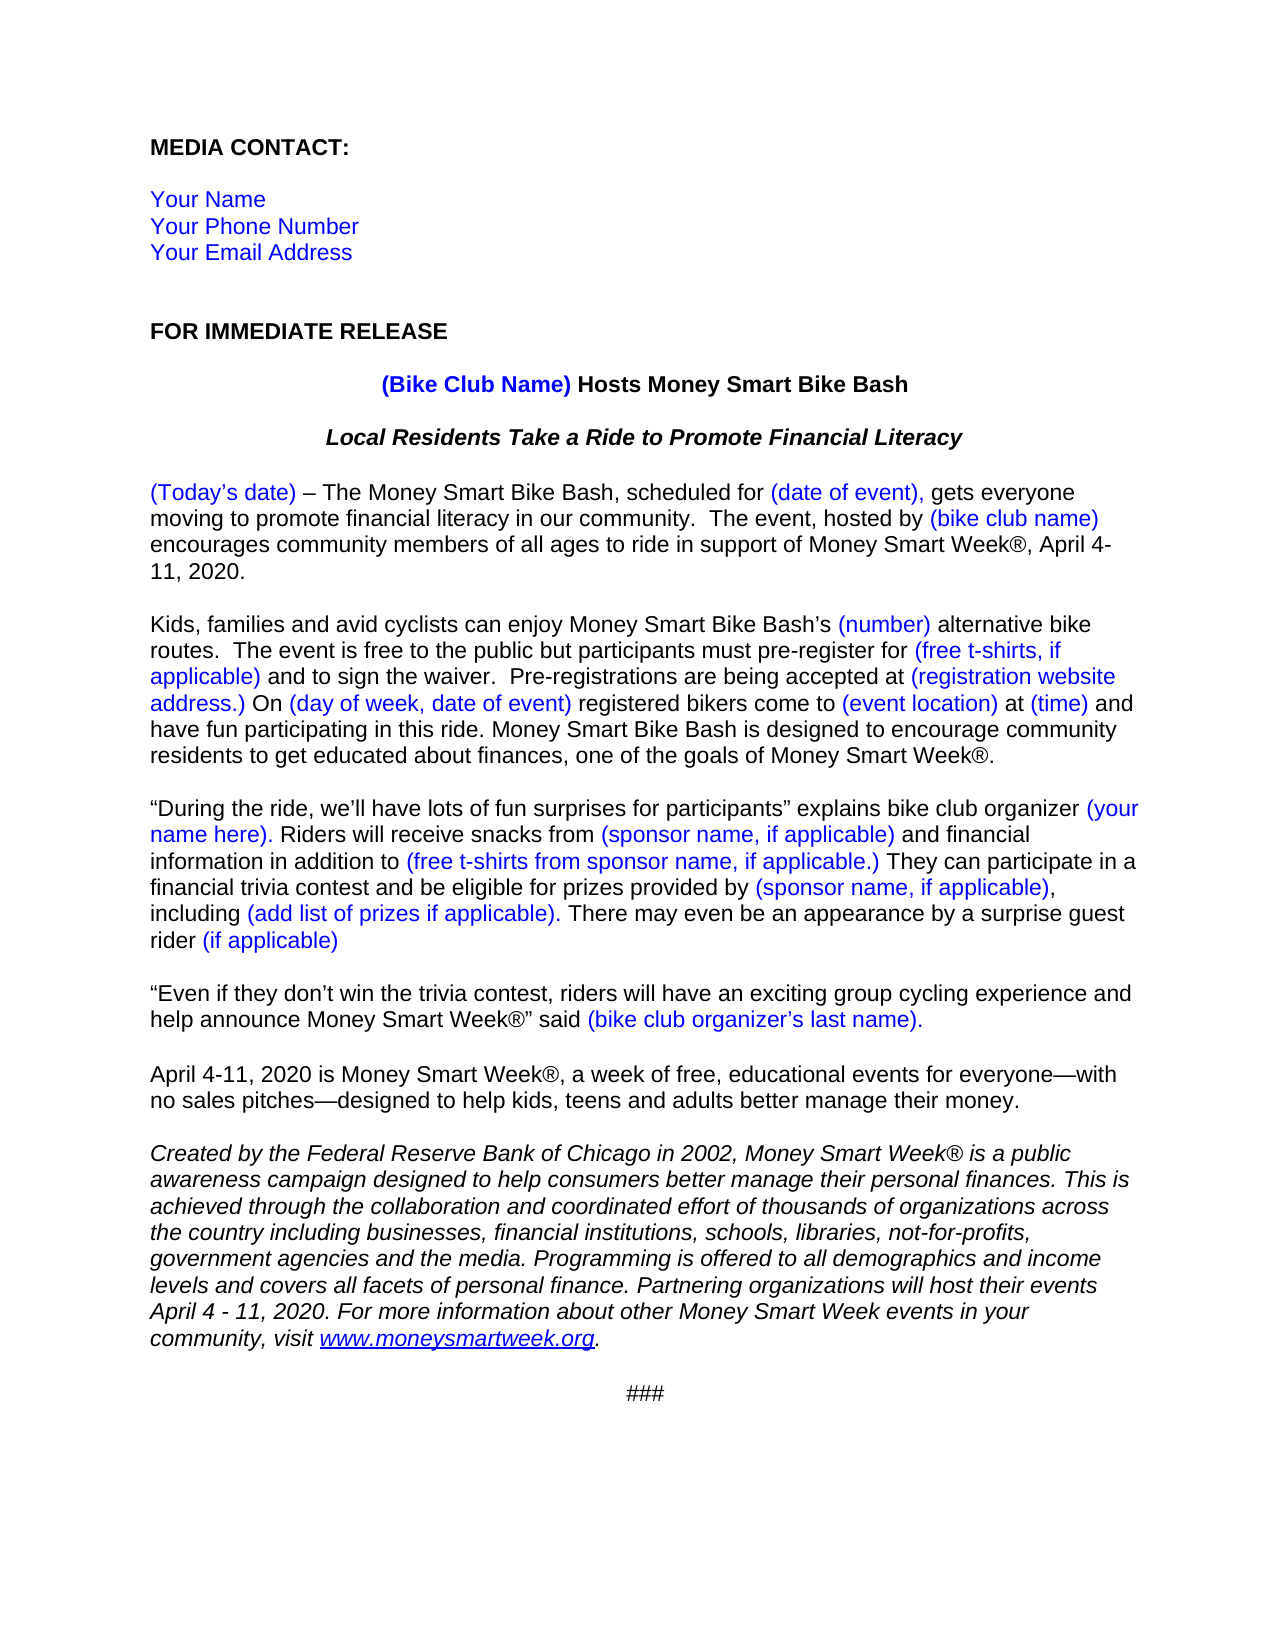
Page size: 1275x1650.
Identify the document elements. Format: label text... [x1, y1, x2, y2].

text April 4-11, 2020 is Money Smart Week®, a week of free, educational events for everyone—with no sales pitches—designed to help kids, teens and adults better manage their money. [150, 1061, 1140, 1114]
text MEDIA CONTACT: [150, 134, 1140, 160]
text Created by the Federal Reserve Bank of Chicago in 2002, Money Smart Week® is a public awareness campaign designed to help consumers better manage their personal finances. This is achieved through the collaboration and coordinated effort of thousands of organizations across the country including businesses, financial institutions, schools, libraries, not-for-profits, government agencies and the media. Programming is offered to all demographics and income levels and covers all facets of personal finance. Partnering organizations will host their events April 4 - 11, 2020. For more information about other Money Smart Week events in your community, visit www.moneysmartweek.org. [150, 1140, 1140, 1351]
text Local Residents Take a Ride to Promote Financial Literacy [150, 424, 1140, 450]
text Your Name [150, 186, 1140, 213]
text Your Phone Number [150, 213, 1140, 239]
text (Bike Club Name) Hosts Money Smart Bike Bash [150, 371, 1140, 397]
text “Even if they don’t win the trivia contest, riders will have an exciting group cycling experience and help announce Money Smart Week®” said (bike club organizer’s last name). [150, 979, 1140, 1032]
text (Today’s date) – The Money Smart Bike Bash, scheduled for (date of event), gets everyone moving to promote financial literacy in our community. The event, hosted by (bike club name) encourages community members of all ages to ride in support of Money Smart Week®, April 4-11, 2020. [150, 479, 1140, 584]
text FOR IMMEDIATE RELEASE [150, 318, 1140, 344]
text ### [150, 1379, 1140, 1406]
text “During the ride, we’ll have lots of fun surprises for participants” explains bike club organizer (your name here). Riders will receive snacks from (sponsor name, if applicable) and financial information in addition to (free t-shirts from sponsor name, if applicable.) They can participate in a financial trivia contest and be eligible for prizes provided by (sponsor name, if applicable), including (add list of prizes if applicable). There may even be an appearance by a surprise guest rider (if applicable) [150, 795, 1140, 953]
text Kids, families and avid cyclists can enjoy Money Smart Bike Bash’s (number) alternative bike routes. The event is free to the public but participants must pre-register for (free t-shirts, if applicable) and to sign the waiver. Pre-registrations are being accepted at (registration website address.) On (day of week, date of event) registered bikers come to (event location) at (time) and have fun participating in this ride. Money Smart Bike Bash is designed to encourage community residents to get educated about finances, one of the goals of Money Smart Week®. [150, 611, 1140, 769]
text Your Email Address [150, 239, 1140, 266]
